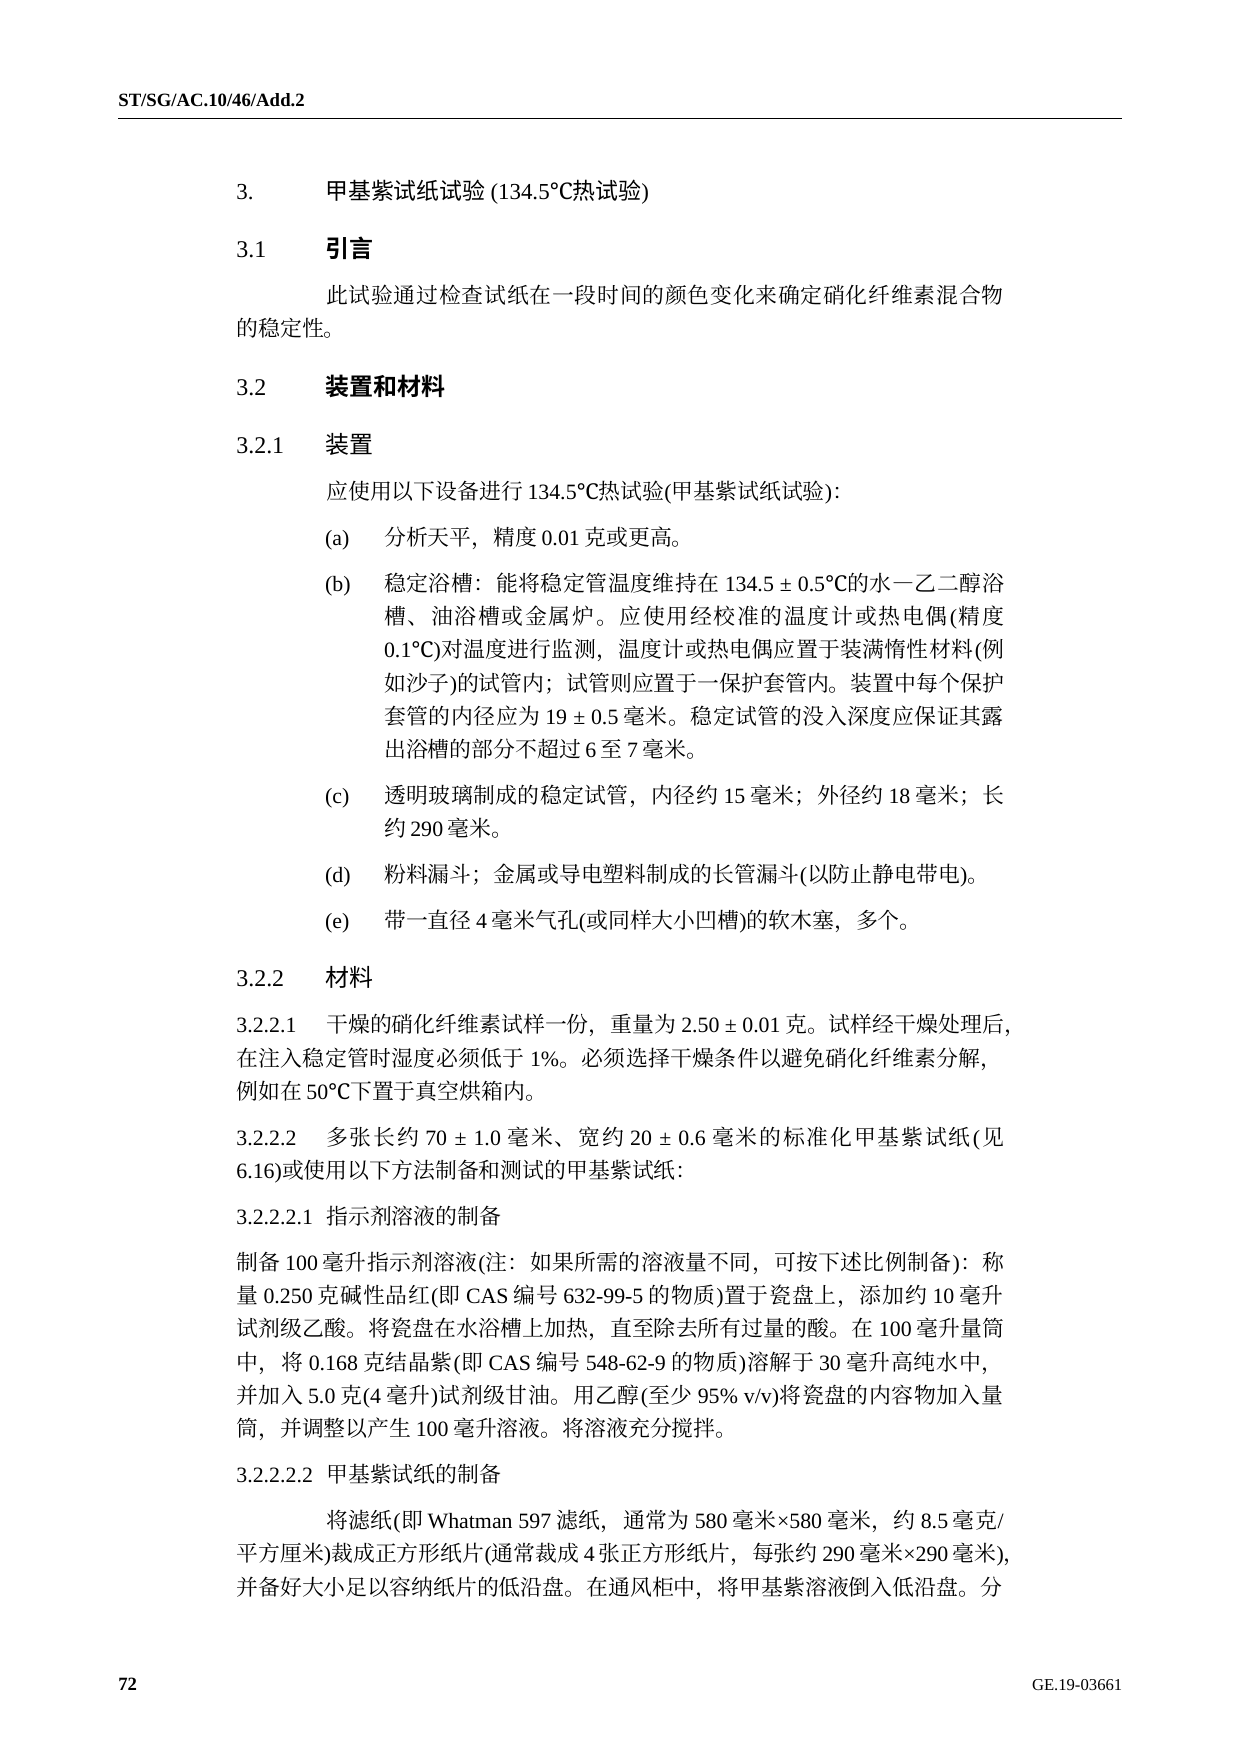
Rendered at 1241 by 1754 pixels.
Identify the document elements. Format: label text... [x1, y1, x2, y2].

text 此试验通过检查试纸在一段时间的颜色变化来确定硝化纤维素混合物的稳定性。 [236, 277, 1004, 343]
text 3.2.2.2.1 指示剂溶液的制备 [236, 1198, 1004, 1231]
text 3.1 引言 [118, 231, 1004, 264]
text (c) 透明玻璃制成的稳定试管，内径约15毫米；外径约18毫米；长约290毫米。 [325, 777, 1004, 843]
text 3.2.2 材料 [118, 960, 1004, 993]
text 3.2.2.1 干燥的硝化纤维素试样一份，重量为2.50 ± 0.01克。试样经干燥处理后，在注入稳定管时湿度必须低于1%。必须选择干燥条件以避免硝化纤维素分解，例如在50℃下置于真空烘箱内。 [236, 1006, 1004, 1106]
text 3.2 装置和材料 [118, 368, 1004, 402]
text 3.2.1 装置 [118, 427, 1004, 460]
text (d) 粉料漏斗；金属或导电塑料制成的长管漏斗(以防止静电带电)。 [325, 856, 1004, 889]
text 应使用以下设备进行134.5℃热试验(甲基紫试纸试验)： [236, 473, 1004, 506]
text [236, 1502, 1004, 1602]
text (e) 带一直径4毫米气孔(或同样大小凹槽)的软木塞，多个。 [325, 902, 1004, 935]
text 3. 甲基紫试纸试验 (134.5℃热试验) [118, 173, 1004, 206]
text (b) 稳定浴槽：能将稳定管温度维持在134.5 ± 0.5℃的水—乙二醇浴槽、油浴槽或金属炉。应使用经校准的温度计或热电偶(精度0.1℃)对温度进行监测，温度计或热电偶应置于装满惰性材料(例如沙子)的试管内；试管则应置于一保护套管内。装置中每个保护套管的内径应为19 ± 0.5毫米。稳定试管的没入深度应保证其露出浴槽的部分不超过6至7毫米。 [325, 564, 1004, 764]
text 制备100毫升指示剂溶液(注：如果所需的溶液量不同，可按下述比例制备)：称量0.250克碱性品红(即CAS编号632-99-5的物质)置于瓷盘上，添加约10毫升试剂级乙酸。将瓷盘在水浴槽上加热，直至除去所有过量的酸。在100毫升量筒中，将0.168克结晶紫(即CAS编号548-62-9的物质)溶解于30毫升高纯水中，并加入5.0克(4毫升)试剂级甘油。用乙醇(至少95% v/v)将瓷盘的内容物加入量筒，并调整以产生100毫升溶液。将溶液充分搅拌。 [236, 1243, 1004, 1443]
text (a) 分析天平，精度0.01克或更高。 [325, 518, 1004, 552]
text 3.2.2.2 多张长约70 ± 1.0毫米、宽约20 ± 0.6毫米的标准化甲基紫试纸(见6.16)或使用以下方法制备和测试的甲基紫试纸： [236, 1118, 1004, 1185]
text 3.2.2.2.2 甲基紫试纸的制备 [236, 1456, 1004, 1489]
